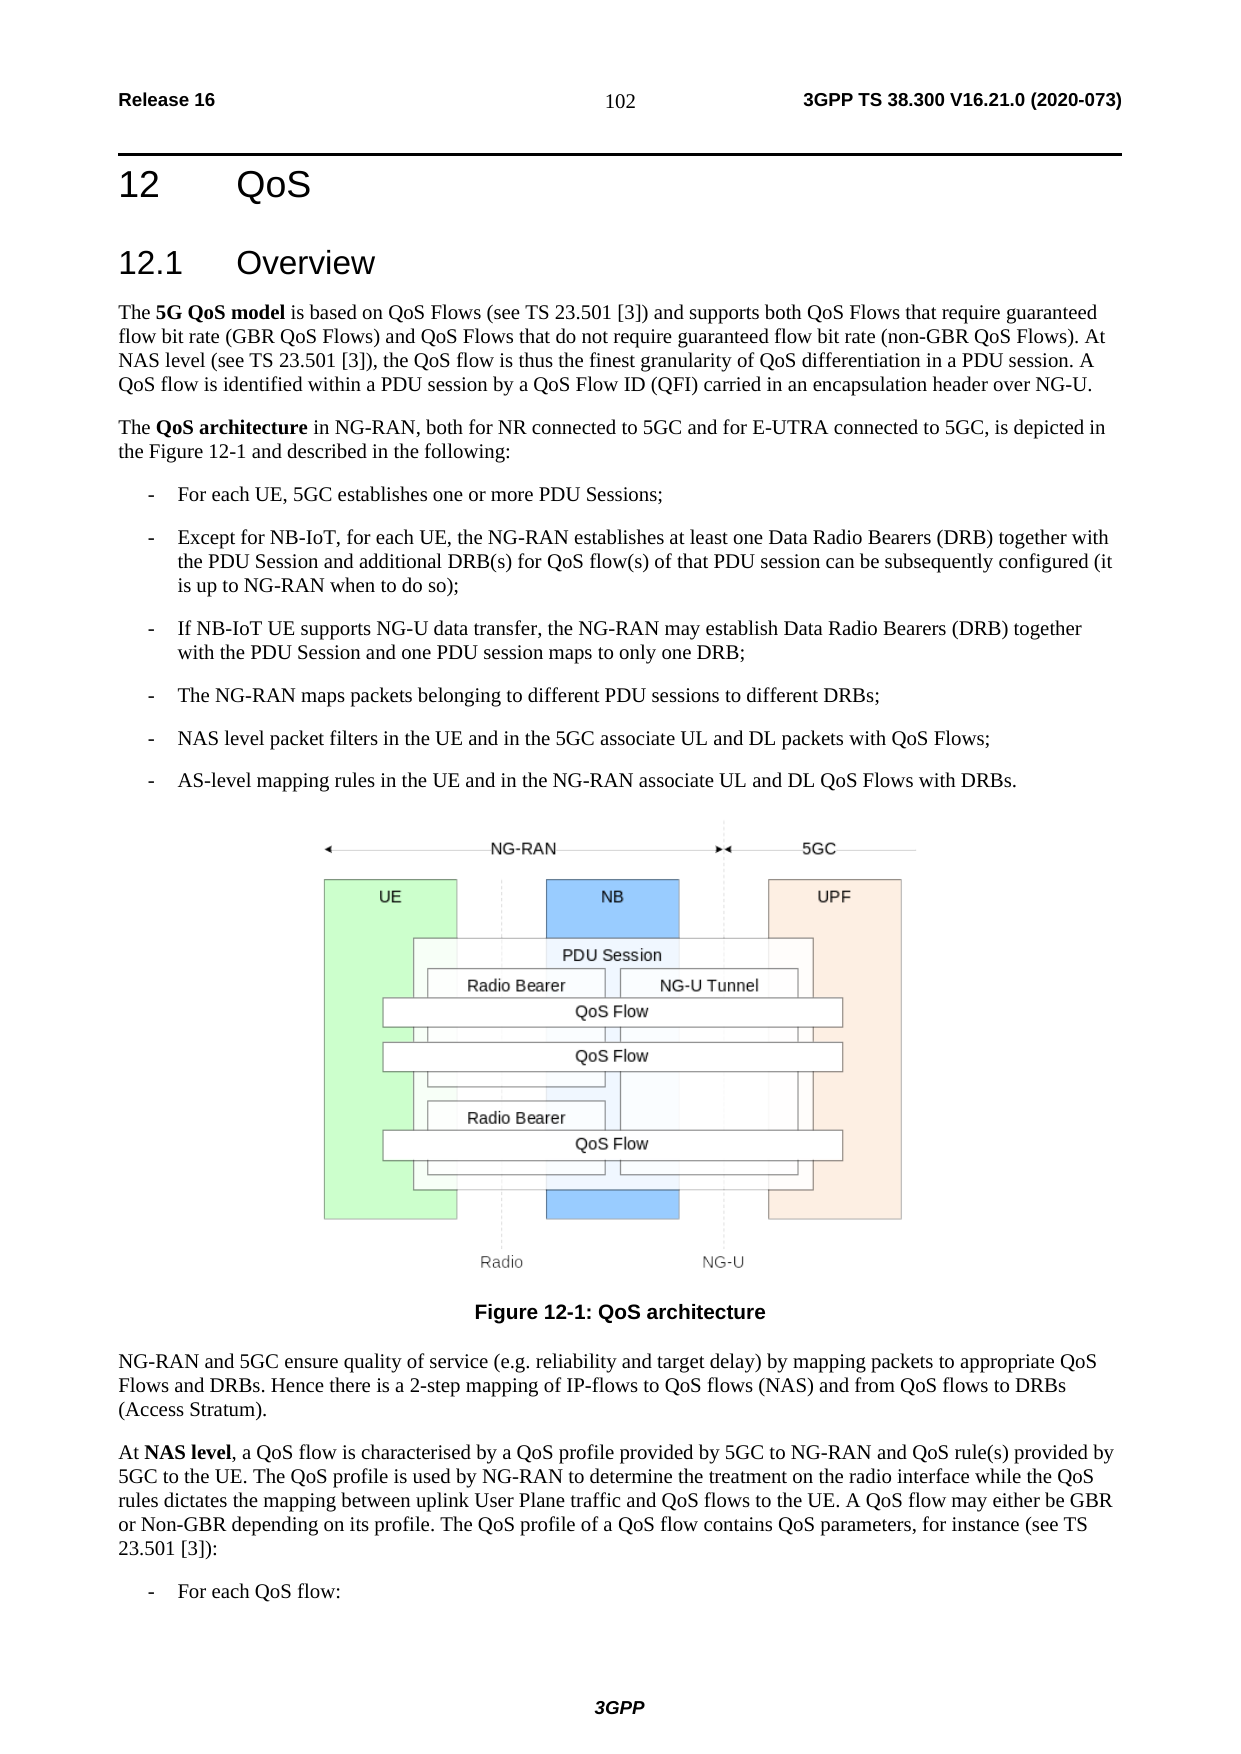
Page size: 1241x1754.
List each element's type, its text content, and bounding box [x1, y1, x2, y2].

text Figure 12-1: QoS architecture [118, 1300, 1122, 1324]
text - NAS level packet filters in the UE and in the 5GC associate UL and DL packets with QoS Flows; [148, 725, 1122, 749]
text - Except for NB-IoT, for each UE, the NG-RAN establishes at least one Data Radio Bearers (DRB) together with the PDU Session and additional DRB(s) for QoS flow(s) of that PDU session can be subsequently configured (it is up to NG-RAN when to do so); [148, 525, 1122, 597]
text At NAS level, a QoS flow is characterised by a QoS profile provided by 5GC to NG-RAN and QoS rule(s) provided by 5GC to the UE. The QoS profile is used by NG-RAN to determine the treatment on the radio interface while the QoS rules dictates the mapping between uplink User Plane traffic and QoS flows to the UE. A QoS flow may either be GBR or Non-GBR depending on its profile. The QoS profile of a QoS flow contains QoS parameters, for instance (see TS 23.501 [3]): [118, 1440, 1122, 1560]
text - If NB-IoT UE supports NG-U data transfer, the NG-RAN may establish Data Radio Bearers (DRB) together with the PDU Session and one PDU session maps to only one DRB; [148, 616, 1122, 664]
subtitle 12.1 Overview [118, 243, 1122, 281]
text The QoS architecture in NG-RAN, both for NR connected to 5GC and for E-UTRA connected to 5GC, is depicted in the Figure 12-1 and described in the following: [118, 415, 1122, 463]
text NG-RAN and 5GC ensure quality of service (e.g. reliability and target delay) by mapping packets to appropriate QoS Flows and DRBs. Hence there is a 2-step mapping of IP-flows to QoS flows (NAS) and from QoS flows to DRBs (Access Stratum). [118, 1349, 1122, 1421]
text - The NG-RAN maps packets belonging to different PDU sessions to different DRBs; [148, 683, 1122, 707]
text - For each QoS flow: [148, 1579, 1122, 1603]
text - AS-level mapping rules in the UE and in the NG-RAN associate UL and DL QoS Flows with DRBs. [148, 768, 1122, 792]
text - For each UE, 5GC establishes one or more PDU Sessions; [148, 482, 1122, 506]
text The 5G QoS model is based on QoS Flows (see TS 23.501 [3]) and supports both QoS Flows that require guaranteed flow bit rate (GBR QoS Flows) and QoS Flows that do not require guaranteed flow bit rate (non-GBR QoS Flows). At NAS level (see TS 23.501 [3]), the QoS flow is thus the finest granularity of QoS differentiation in a PDU session. A QoS flow is identified within a PDU session by a QoS Flow ID (QFI) carried in an encapsulation header over NG-U. [118, 300, 1122, 396]
subtitle 12 QoS [118, 156, 1122, 205]
